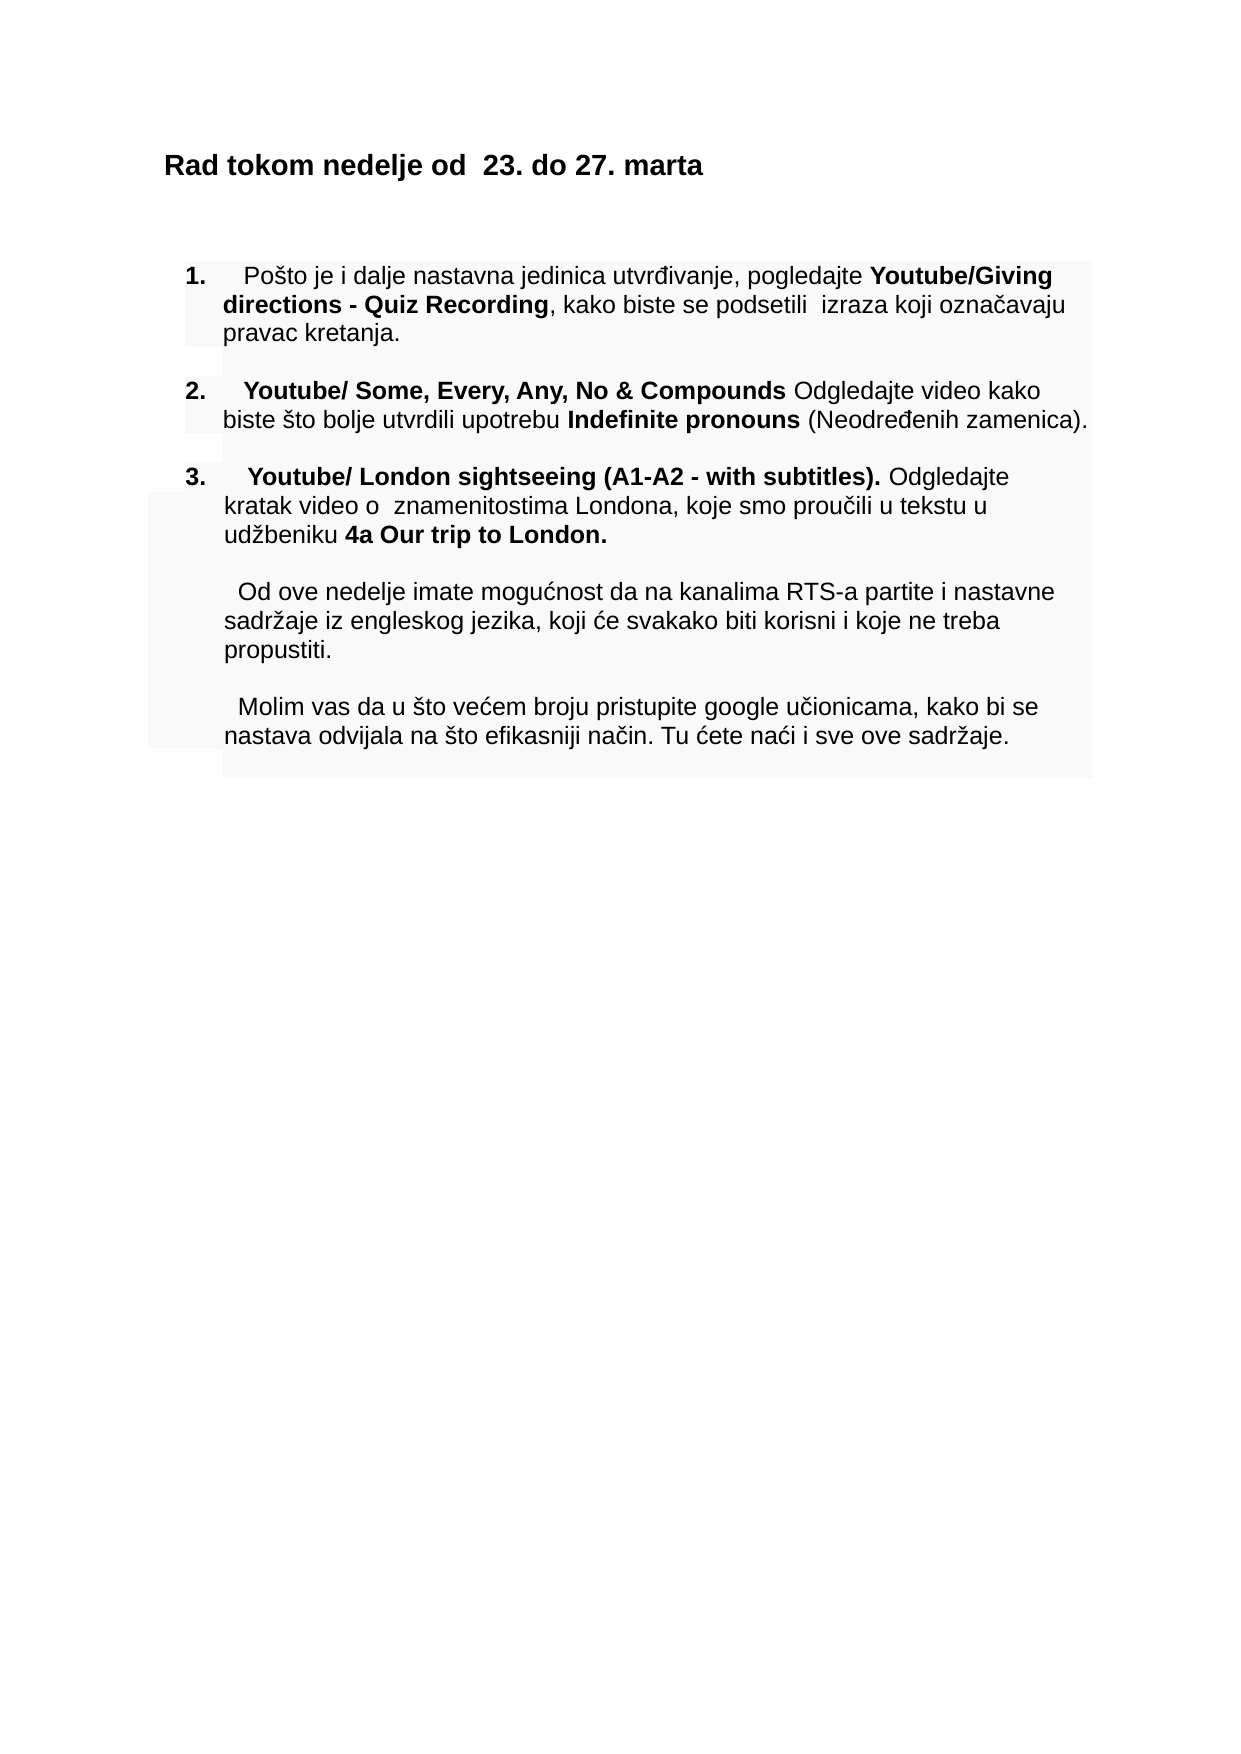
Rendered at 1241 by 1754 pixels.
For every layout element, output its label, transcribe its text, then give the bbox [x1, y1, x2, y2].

subtitle Youtube/ Some, Every, Any, No & Compounds Odgledajte video kako biste što bolje utvrdili upotrebu Indefinite pronouns (Neodređenih zamenica). [185, 376, 1093, 433]
subtitle 3. Youtube/ London sightseeing (A1-A2 - with subtitles). Odgledajte [185, 462, 1093, 491]
subtitle Od ove nedelje imate mogućnost da na kanalima RTS-a partite i nastavne [148, 577, 1093, 606]
subtitle Molim vas da u što većem broju pristupite google učionicama, kako bi se [148, 692, 1093, 721]
subtitle Pošto je i dalje nastavna jedinica utvrđivanje, pogledajte Youtube/Giving directions - Quiz Recording, kako biste se podsetili izraza koji označavaju pravac kretanja. [185, 261, 1093, 347]
text Rad tokom nedelje od 23. do 27. marta [148, 148, 1093, 181]
subtitle udžbeniku 4a Our trip to London. [148, 519, 1093, 548]
subtitle nastava odvijala na što efikasniji način. Tu ćete naći i sve ove sadržaje. [148, 721, 1093, 749]
subtitle propustiti. [148, 634, 1093, 663]
subtitle kratak video o znamenitostima Londona, koje smo proučili u tekstu u [148, 491, 1093, 519]
subtitle sadržaje iz engleskog jezika, koji će svakako biti korisni i koje ne treba [148, 606, 1093, 634]
